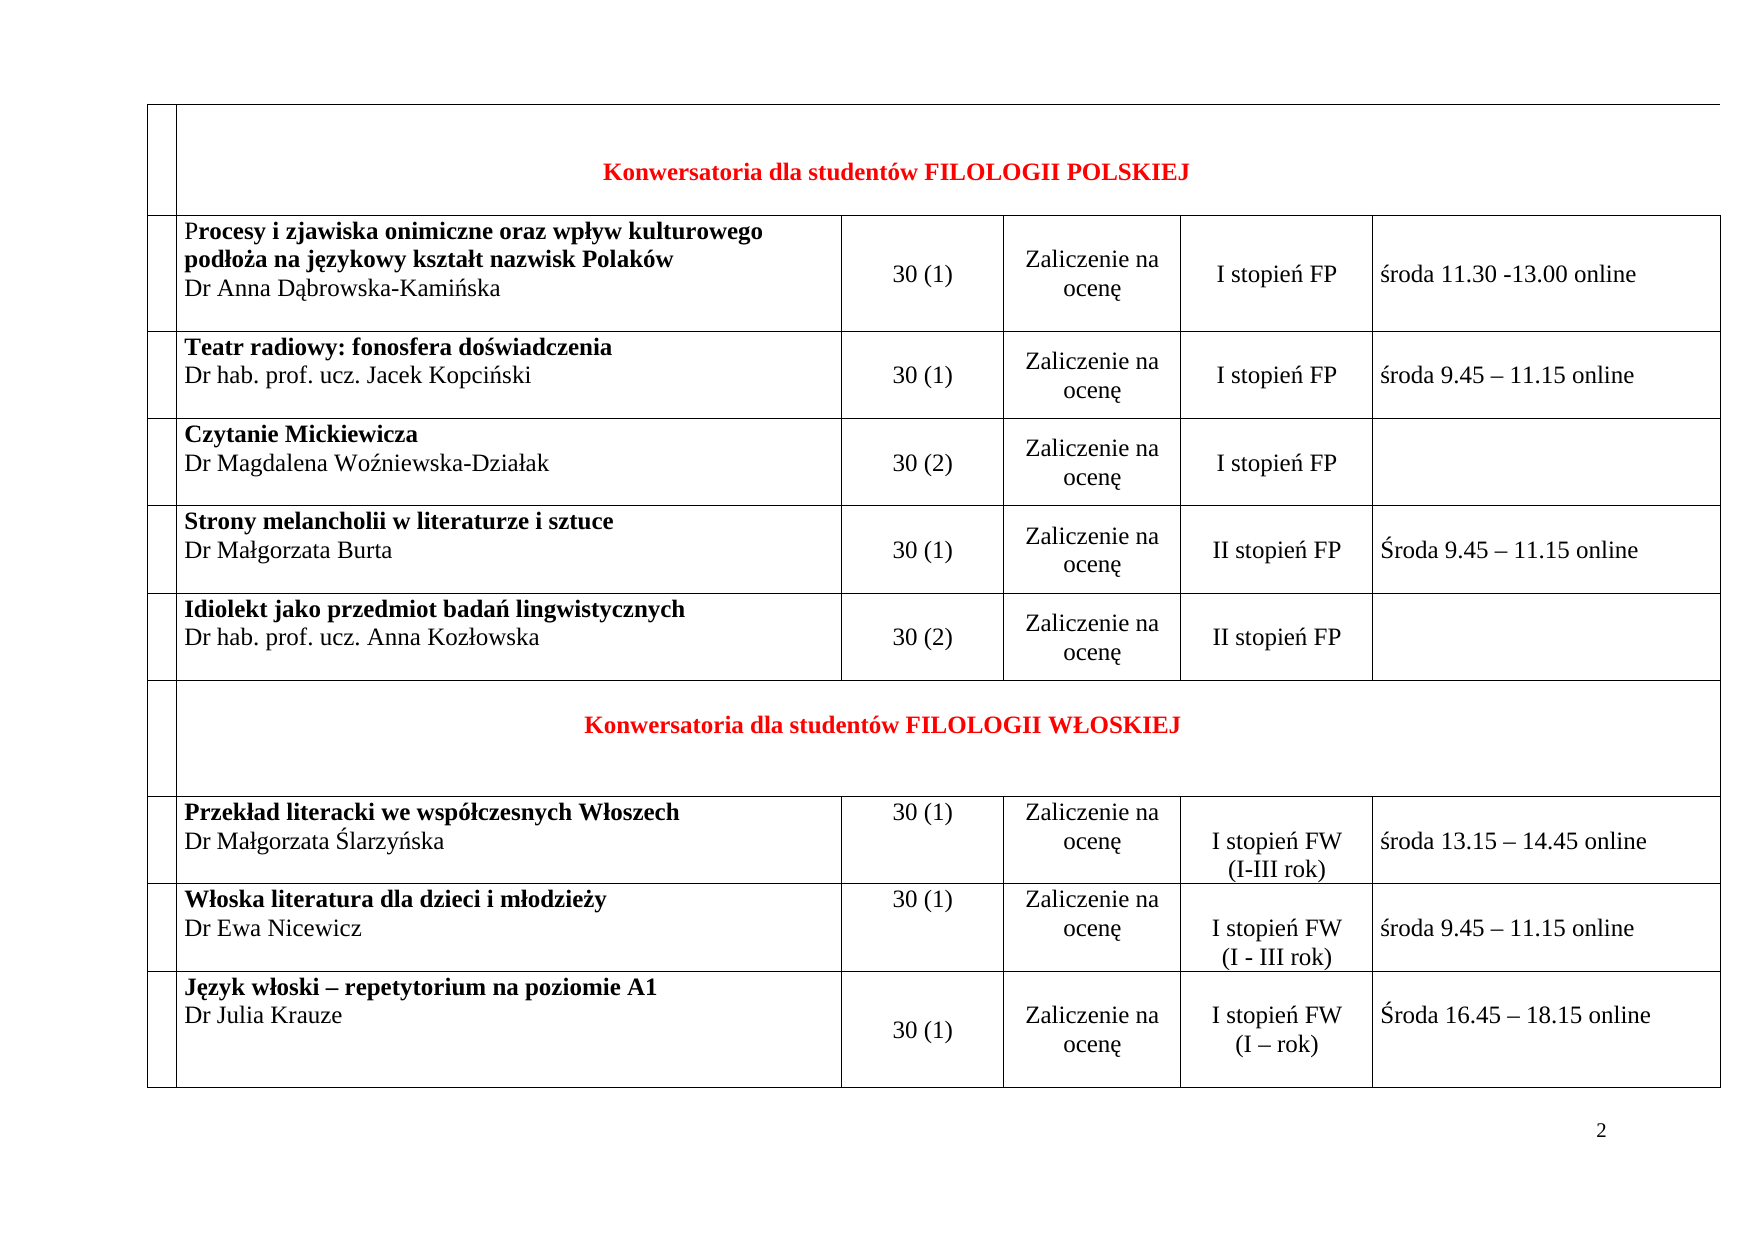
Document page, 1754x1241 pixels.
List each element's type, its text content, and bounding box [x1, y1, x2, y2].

table_cell 30 (2) [842, 594, 1003, 680]
table_cell środa 9.45 – 11.15 online [1373, 884, 1720, 971]
table_cell Teatr radiowy: fonosfera doświadczenia Dr hab. prof. ucz. Jacek Kopciński [177, 332, 841, 418]
table_cell Strony melancholii w literaturze i sztuce Dr Małgorzata Burta [177, 506, 841, 593]
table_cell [1181, 972, 1372, 1087]
table_cell [148, 972, 176, 1087]
table_cell Zaliczenie na ocenę [1004, 972, 1180, 1087]
table_cell Idiolekt jako przedmiot badań lingwistycznych Dr hab. prof. ucz. Anna Kozłowska [177, 594, 841, 680]
table_cell [148, 797, 176, 883]
table_cell I stopień FP [1181, 216, 1372, 331]
table_cell [148, 216, 176, 331]
table_cell [148, 419, 176, 505]
table_cell 30 (1) [842, 332, 1003, 418]
table_cell Zaliczenie na ocenę [1004, 506, 1180, 593]
table_cell środa 13.15 – 14.45 online [1373, 797, 1720, 883]
table_cell II stopień FP [1181, 594, 1372, 680]
table_cell Konwersatoria dla studentów FILOLOGII WŁOSKIEJ [177, 681, 1720, 796]
table_cell II stopień FP [1181, 506, 1372, 593]
table_cell Zaliczenie na ocenę [1004, 332, 1180, 418]
table_cell 30 (1) [842, 972, 1003, 1087]
table_cell I stopień FP [1181, 332, 1372, 418]
table_cell środa 9.45 – 11.15 online [1373, 332, 1720, 418]
table_cell Konwersatoria dla studentów FILOLOGII POLSKIEJ [177, 105, 1720, 215]
table_cell [148, 681, 176, 796]
table_cell Czytanie Mickiewicza Dr Magdalena Woźniewska-Działak [177, 419, 841, 505]
table_cell I stopień FW (I-III rok) [1181, 797, 1372, 883]
table_cell Środa 9.45 – 11.15 online [1373, 506, 1720, 593]
table_cell 30 (1) [842, 797, 1003, 883]
table_cell [148, 105, 176, 215]
table_cell Zaliczenie na ocenę [1004, 797, 1180, 883]
table_cell I stopień FW (I - III rok) [1181, 884, 1372, 971]
table_cell [148, 884, 176, 971]
table_cell Środa 16.45 – 18.15 online [1373, 972, 1720, 1087]
table_cell 30 (1) [842, 216, 1003, 331]
table_cell Język włoski – repetytorium na poziomie A1 Dr Julia Krauze [177, 972, 841, 1087]
table_cell [1373, 594, 1720, 680]
table_cell [148, 506, 176, 593]
table_cell Zaliczenie na ocenę [1004, 594, 1180, 680]
table_cell [1373, 419, 1720, 505]
table_cell Zaliczenie na ocenę [1004, 419, 1180, 505]
table_cell Zaliczenie na ocenę [1004, 884, 1180, 971]
table_cell I stopień FP [1181, 419, 1372, 505]
table_cell 30 (2) [842, 419, 1003, 505]
table_cell [148, 332, 176, 418]
table_cell Zaliczenie na ocenę [1004, 216, 1180, 331]
table_cell Przekład literacki we współczesnych Włoszech Dr Małgorzata Ślarzyńska [177, 797, 841, 883]
table_cell Procesy i zjawiska onimiczne oraz wpływ kulturowego podłoża na językowy kształt nazwisk Polaków Dr Anna Dąbrowska-Kamińska [177, 216, 841, 331]
table_cell 30 (1) [842, 506, 1003, 593]
table_cell 30 (1) [842, 884, 1003, 971]
table_cell [148, 594, 176, 680]
table_cell środa 11.30 -13.00 online [1373, 216, 1720, 331]
table_cell Włoska literatura dla dzieci i młodzieży Dr Ewa Nicewicz [177, 884, 841, 971]
